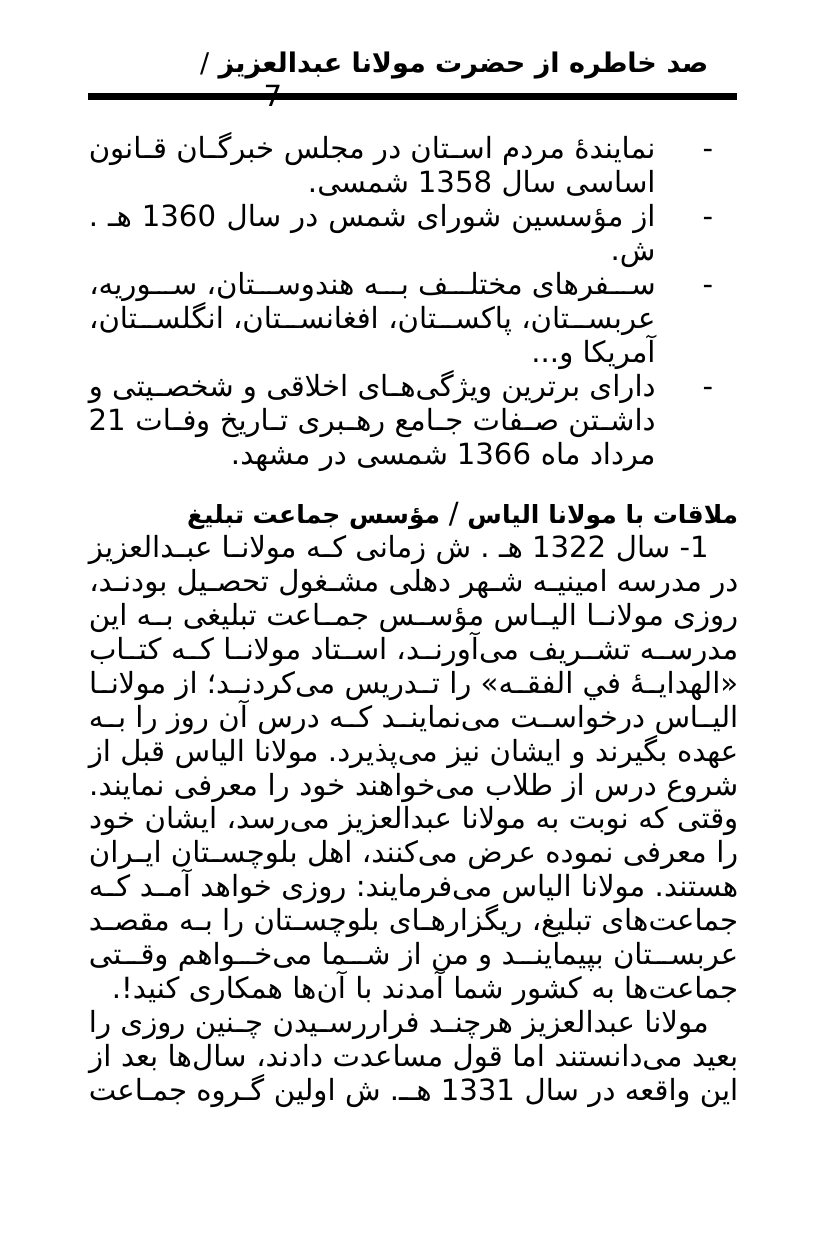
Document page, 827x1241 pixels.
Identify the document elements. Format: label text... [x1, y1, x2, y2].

list سفرهای مختلف به هندوستان، سوریه، عربستان، پاکستان، افغانستان، انگلستان، آمریکا و... [89, 267, 703, 369]
list از مؤسسین شورای شمس در سال 1360 هـ . ش. [89, 199, 703, 267]
list نمایندۀ مردم استان در مجلس خبرگان قانون اساسی سال 1358 شمسی. [89, 132, 703, 199]
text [89, 1006, 738, 1107]
list دارای برترین ویژگی‌های اخلاقی و شخصیتی و داشتن صفات جامع رهبری تاریخ وفات 21 مرداد ماه 1366 شمسی در مشهد. [89, 369, 703, 471]
text 1- سال 1322 هـ . ش زمانی که مولانا عبدالعزیز در مدرسه امینیه شهر دهلی مشغول تحصیل بودند، روزی مولانا الیاس مؤسس جماعت تبلیغی به این مدرسه تشریف می‌آورند، استاد مولانا که کتاب «الهدایۀ في الفقه» را تدریس می‌کردند؛ از مولانا الیاس درخواست می‌نمایند که درس آن روز را به عهده بگیرند و ایشان نیز می‌پذیرد. مولانا الیاس قبل از شروع درس از طلاب می‌خواهند خود را معرفی نمایند. وقتی که نوبت به مولانا عبدالعزیز می‌رسد، ایشان خود را معرفی نموده عرض می‌کنند، اهل بلوچستان ایران هستند. مولانا الیاس می‌فرمایند: روزی خواهد آمد که جماعت‌های تبلیغ، ریگزارهای بلوچستان را به مقصد عربستان بپیمایند و من از شما می‌خواهم وقتی جماعت‌ها به کشور شما آمدند با آن‌ها همکاری کنید!. [89, 530, 738, 1006]
text ملاقات با مولانا الیاس / مؤسس جماعت تبلیغ [89, 496, 738, 530]
